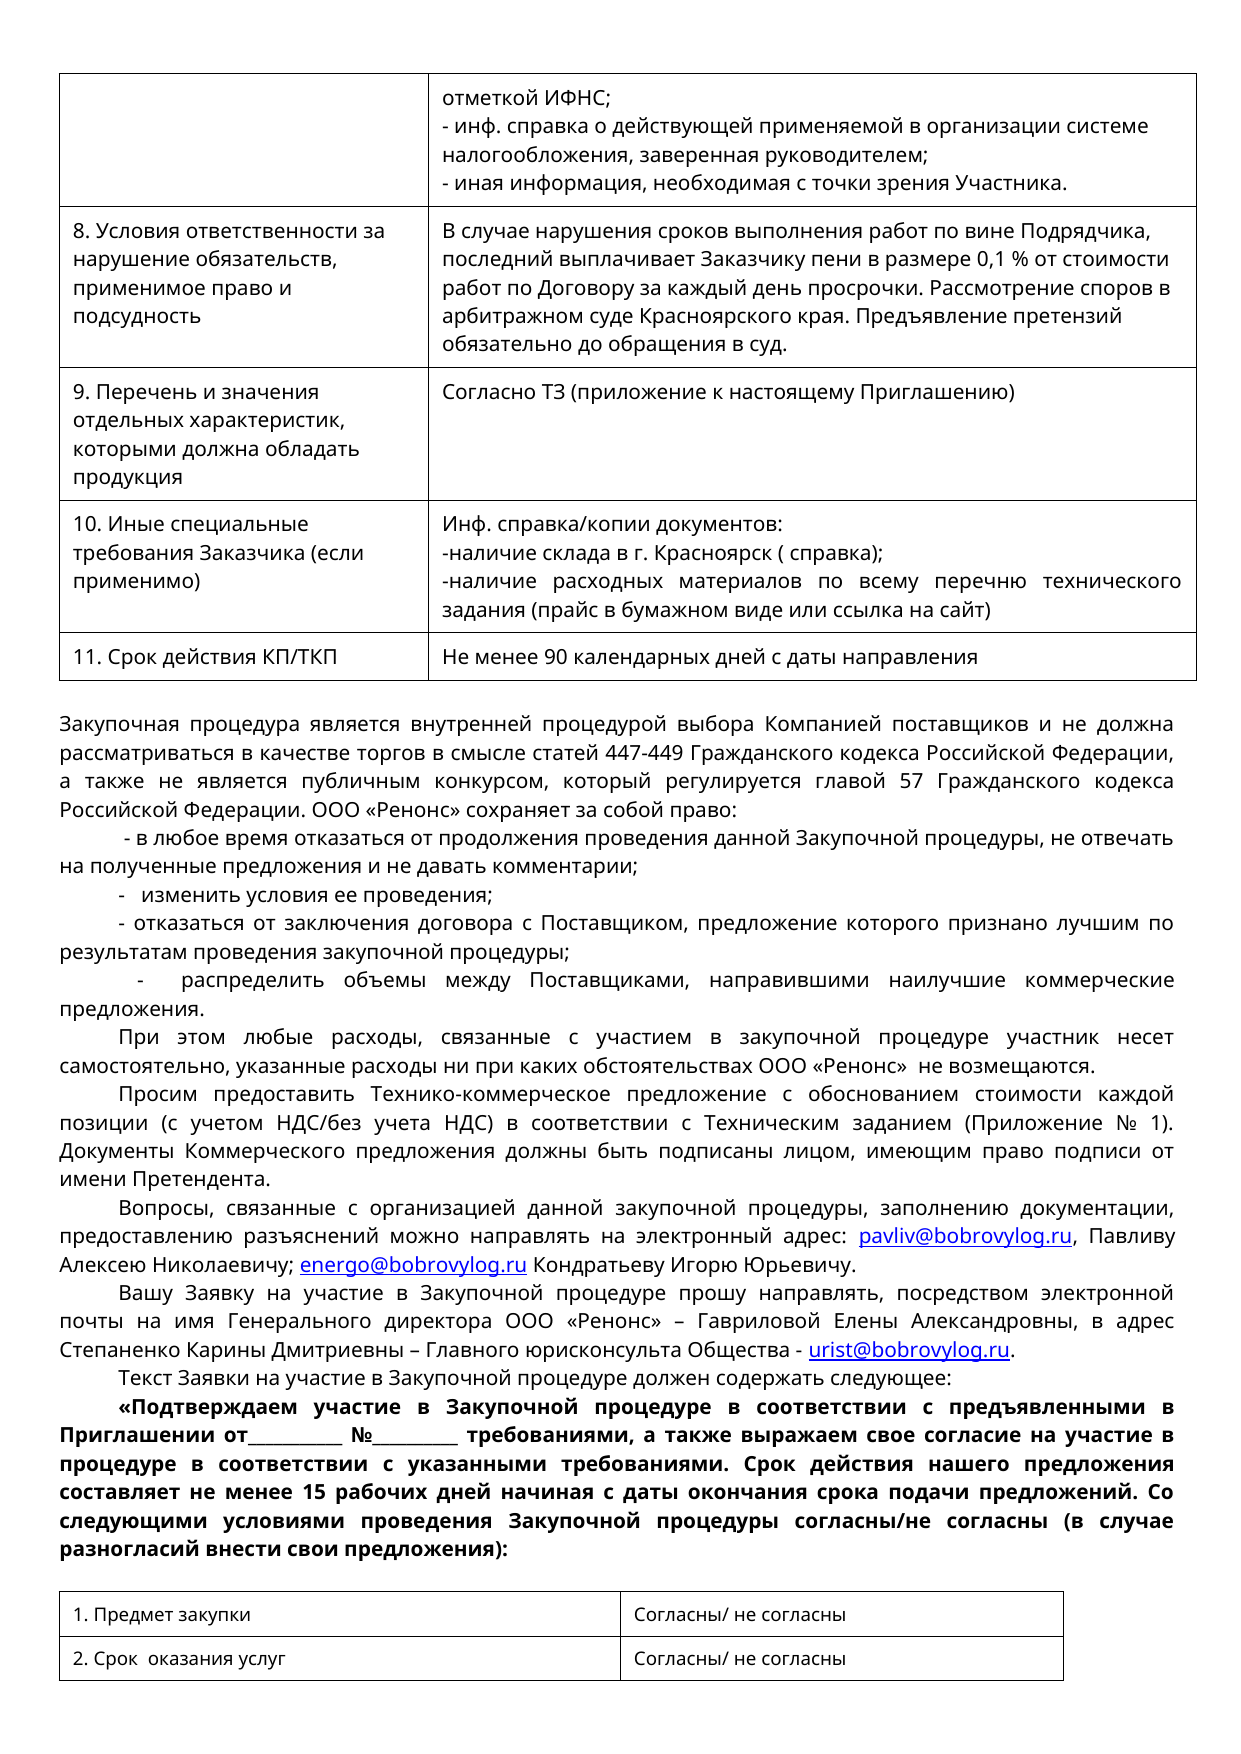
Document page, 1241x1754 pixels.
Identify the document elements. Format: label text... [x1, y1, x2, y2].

table_cell Инф. справка/копии документов: -наличие склада в г. Красноярск ( справка); -наличие расходных материалов по всему перечню технического задания (прайс в бумажном виде или ссылка на сайт) [429, 501, 1196, 632]
table_cell Согласно ТЗ (приложение к настоящему Приглашению) [429, 368, 1196, 499]
table_cell Не менее 90 календарных дней с даты направления [429, 633, 1196, 680]
table_cell Согласны/ не согласны [621, 1637, 1063, 1680]
table_cell 2. Срок оказания услуг [60, 1637, 620, 1680]
table_cell 10. Иные специальные требования Заказчика (если применимо) [60, 501, 428, 632]
table_header Согласны/ не согласны [621, 1592, 1063, 1636]
text - отказаться от заключения договора с Поставщиком, предложение которого признано лучшим по результатам проведения закупочной процедуры; [59, 908, 1175, 965]
text - распределить объемы между Поставщиками, направившими наилучшие коммерческие предложения. [59, 965, 1175, 1022]
table_cell 8. Условия ответственности за нарушение обязательств, применимое право и подсудность [60, 207, 428, 367]
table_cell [60, 74, 428, 206]
table_cell В случае нарушения сроков выполнения работ по вине Подрядчика, последний выплачивает Заказчику пени в размере 0,1 % от стоимости работ по Договору за каждый день просрочки. Рассмотрение споров в арбитражном суде Красноярского края. Предъявление претензий обязательно до обращения в суд. [429, 207, 1196, 367]
text Просим предоставить Технико-коммерческое предложение с обоснованием стоимости каждой позиции (с учетом НДС/без учета НДС) в соответствии с Техническим заданием (Приложение № 1). Документы Коммерческого предложения должны быть подписаны лицом, имеющим право подписи от имени Претендента. [59, 1079, 1175, 1193]
text При этом любые расходы, связанные с участием в закупочной процедуре участник несет самостоятельно, указанные расходы ни при каких обстоятельствах ООО «Ренонс» не возмещаются. [59, 1022, 1175, 1079]
text «Подтверждаем участие в Закупочной процедуре в соответствии с предъявленными в Приглашении от___________ №__________ требованиями, а также выражаем свое согласие на участие в процедуре в соответствии с указанными требованиями. Срок действия нашего предложения составляет не менее 15 рабочих дней начиная с даты окончания срока подачи предложений. Со следующими условиями проведения Закупочной процедуры согласны/не согласны (в случае разногласий внести свои предложения): [59, 1392, 1175, 1563]
text Текст Заявки на участие в Закупочной процедуре должен содержать следующее: [59, 1363, 1175, 1392]
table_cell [429, 74, 1196, 206]
text Закупочная процедура является внутренней процедурой выбора Компанией поставщиков и не должна рассматриваться в качестве торгов в смысле статей 447-449 Гражданского кодекса Российской Федерации, а также не является публичным конкурсом, который регулируется главой 57 Гражданского кодекса Российской Федерации. ООО «Ренонс» сохраняет за собой право: [59, 709, 1175, 823]
text Вопросы, связанные с организацией данной закупочной процедуры, заполнению документации, предоставлению разъяснений можно направлять на электронный адрес: pavliv@bobrovylog.ru, Павливу Алексею Николаевичу; energo@bobrovylog.ru Кондратьеву Игорю Юрьевичу. [59, 1193, 1175, 1278]
text Вашу Заявку на участие в Закупочной процедуре прошу направлять, посредством электронной почты на имя Генерального директора ООО «Ренонс» – Гавриловой Елены Александровны, в адрес Степаненко Карины Дмитриевны – Главного юрисконсульта Общества - urist@bobrovylog.ru. [59, 1278, 1175, 1363]
table_cell 11. Срок действия КП/ТКП [60, 633, 428, 680]
text - в любое время отказаться от продолжения проведения данной Закупочной процедуры, не отвечать на полученные предложения и не давать комментарии; [59, 823, 1175, 880]
table_header 1. Предмет закупки [60, 1592, 620, 1636]
table_cell 9. Перечень и значения отдельных характеристик, которыми должна обладать продукция [60, 368, 428, 499]
text - изменить условия ее проведения; [59, 880, 1175, 908]
